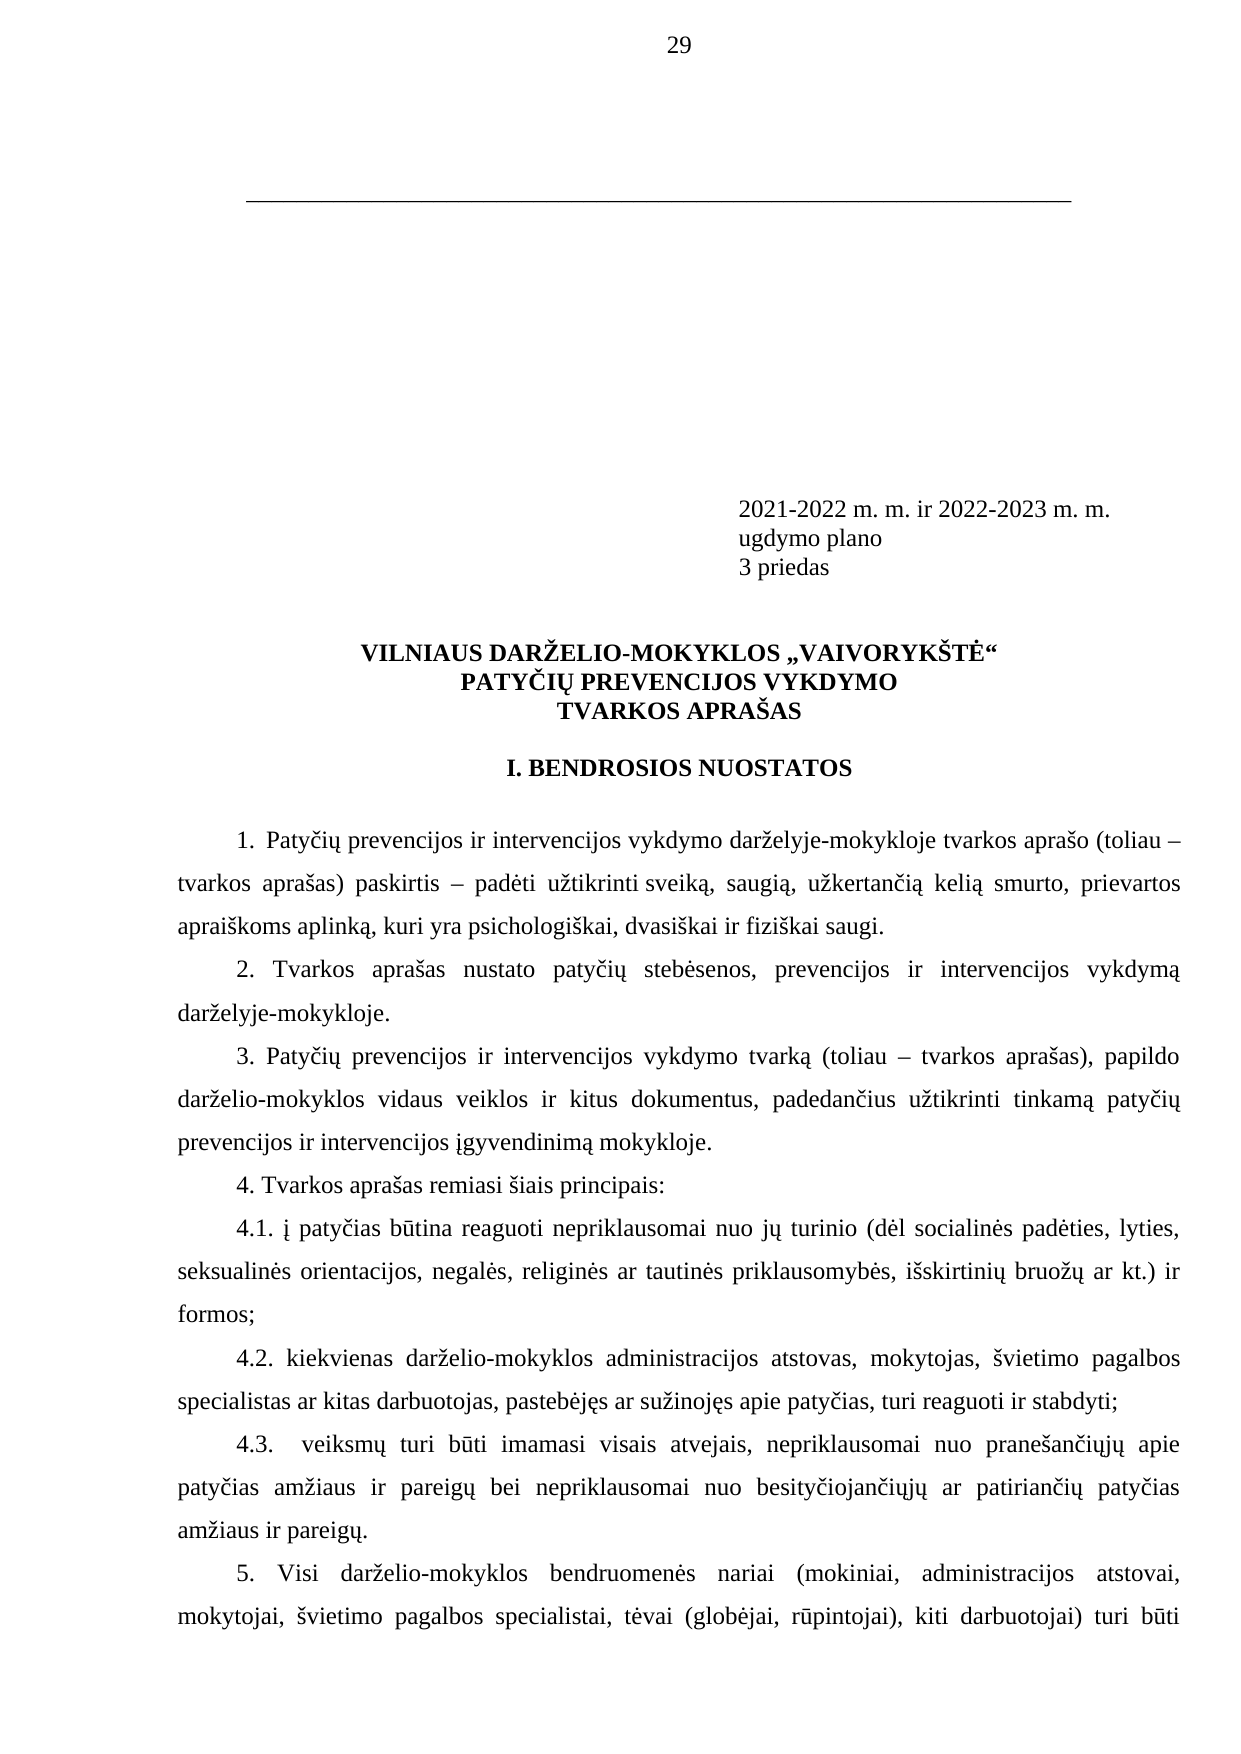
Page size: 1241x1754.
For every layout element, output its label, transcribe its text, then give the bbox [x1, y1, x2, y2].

text 2. Tvarkos aprašas nustato patyčių stebėsenos, prevencijos ir intervencijos vykdymą darželyje-mokykloje. [177, 954, 1181, 1026]
text 4.2. kiekvienas darželio-mokyklos administracijos atstovas, mokytojas, švietimo pagalbos specialistas ar kitas darbuotojas, pastebėjęs ar sužinojęs apie patyčias, turi reaguoti ir stabdyti; [177, 1343, 1181, 1414]
text ugdymo plano [447, 523, 1181, 552]
text 3 priedas [447, 552, 1181, 581]
text 2021-2022 m. m. ir 2022-2023 m. m. [447, 494, 1181, 523]
text 4.3. veiksmų turi būti imamasi visais atvejais, nepriklausomai nuo pranešančiųjų apie patyčias amžiaus ir pareigų bei nepriklausomai nuo besityčiojančiųjų ar patiriančių patyčias amžiaus ir pareigų. [177, 1429, 1181, 1544]
text 4. Tvarkos aprašas remiasi šiais principais: [177, 1170, 1181, 1199]
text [177, 1558, 1181, 1630]
text PATYČIŲ PREVENCIJOS VYKDYMO [177, 667, 1181, 696]
text 4.1. į patyčias būtina reaguoti nepriklausomai nuo jų turinio (dėl socialinės padėties, lyties, seksualinės orientacijos, negalės, religinės ar tautinės priklausomybės, išskirtinių bruožų ar kt.) ir formos; [177, 1213, 1181, 1328]
text I. BENDROSIOS NUOSTATOS [177, 753, 1181, 782]
text TVARKOS APRAŠAS [177, 696, 1181, 724]
text 3. Patyčių prevencijos ir intervencijos vykdymo tvarką (toliau – tvarkos aprašas), papildo darželio-mokyklos vidaus veiklos ir kitus dokumentus, padedančius užtikrinti tinkamą patyčių prevencijos ir intervencijos įgyvendinimą mokykloje. [177, 1041, 1181, 1156]
text VILNIAUS DARŽELIO-MOKYKLOS „VAIVORYKŠTĖ“ [177, 638, 1181, 667]
text 1. Patyčių prevencijos ir intervencijos vykdymo darželyje-mokykloje tvarkos aprašo (toliau – tvarkos aprašas) paskirtis – padėti užtikrinti sveiką, saugią, užkertančią kelią smurto, prievartos apraiškoms aplinką, kuri yra psichologiškai, dvasiškai ir fiziškai saugi. [177, 825, 1181, 940]
text __________________________________________________________________ [240, 177, 1181, 205]
